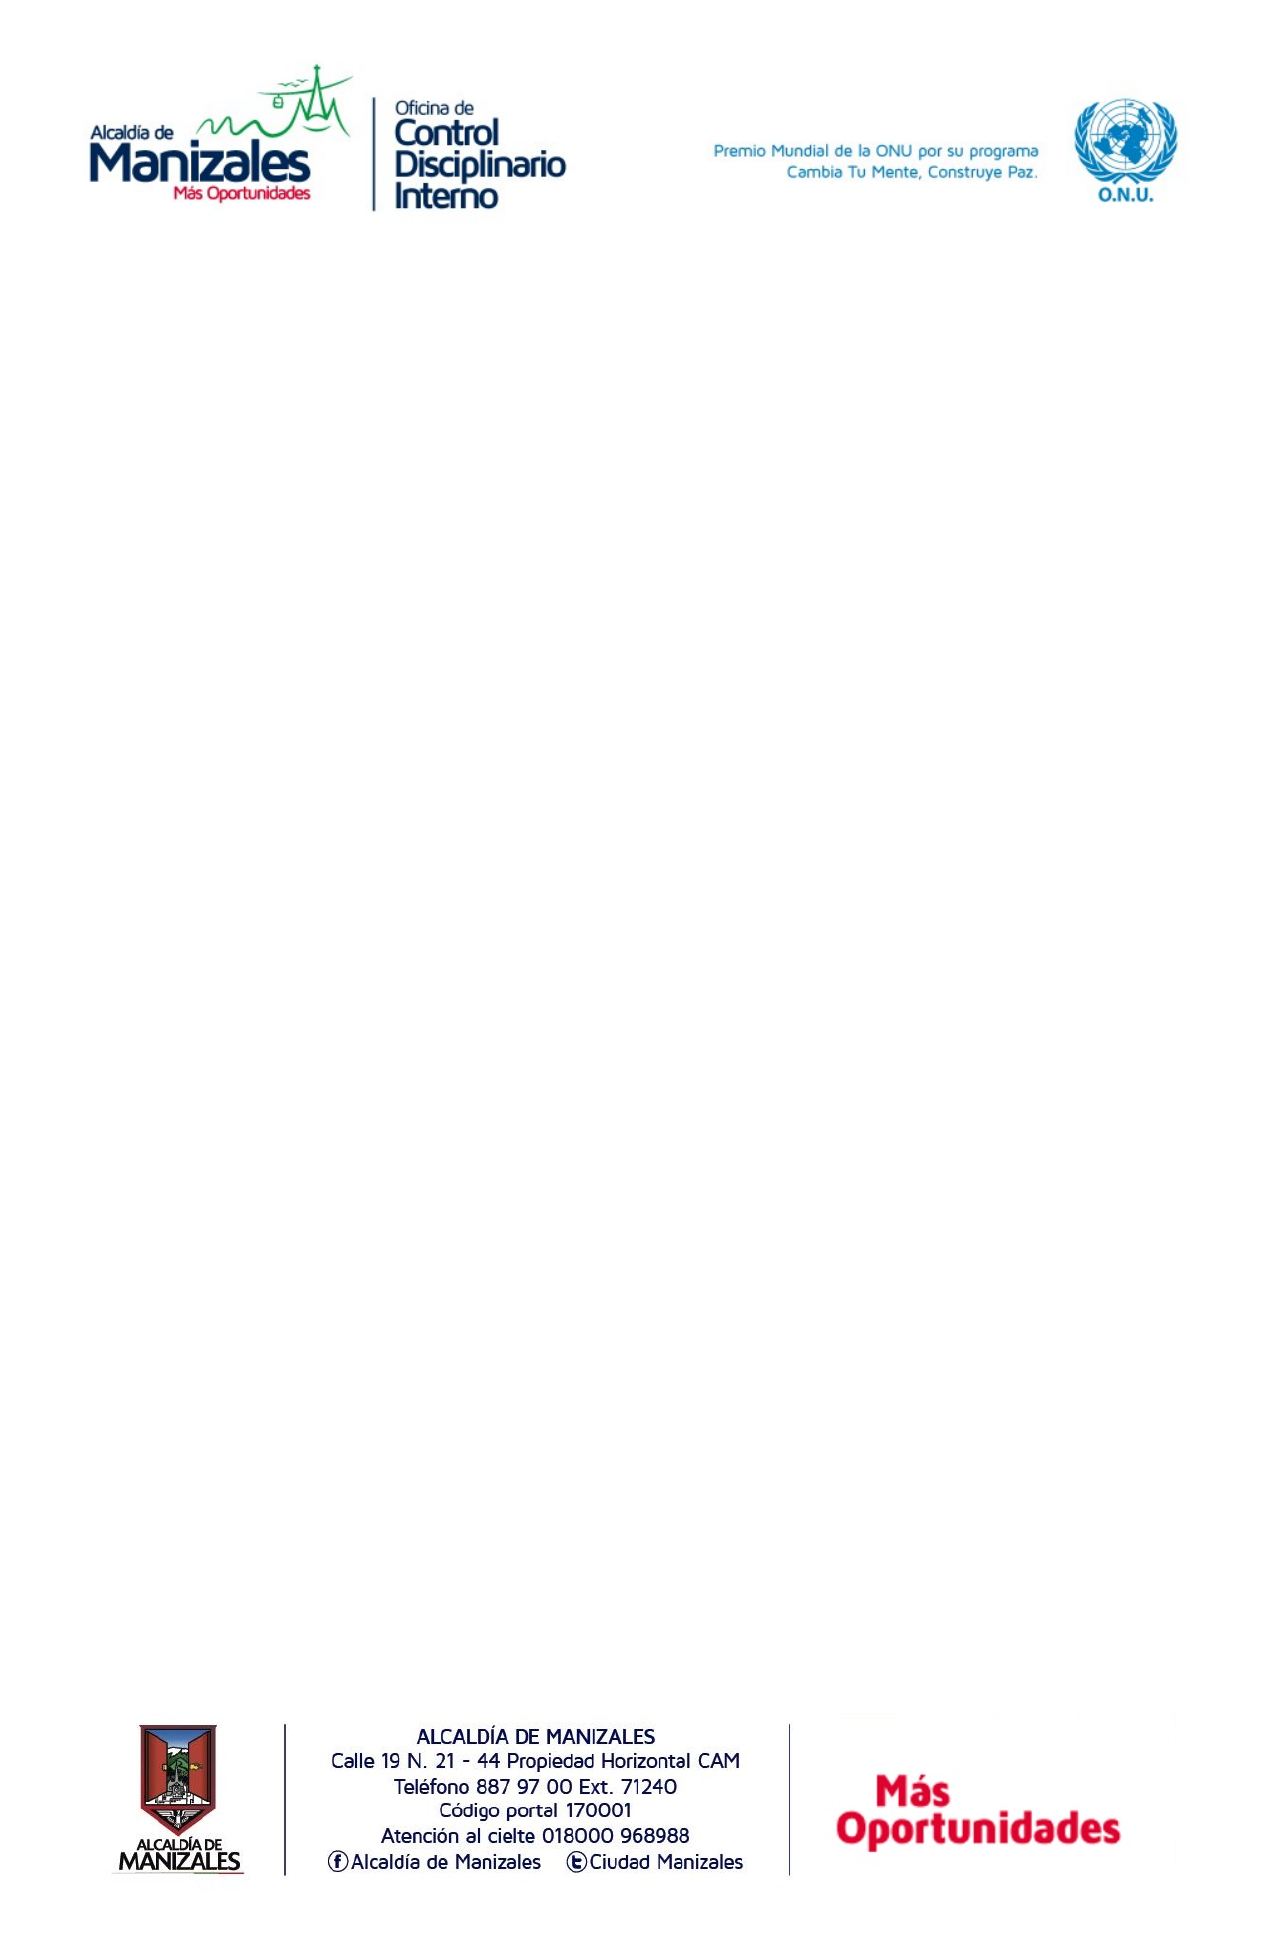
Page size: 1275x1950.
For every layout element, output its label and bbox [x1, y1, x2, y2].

picture [28, 1707, 1243, 1908]
picture [3, 57, 1258, 226]
